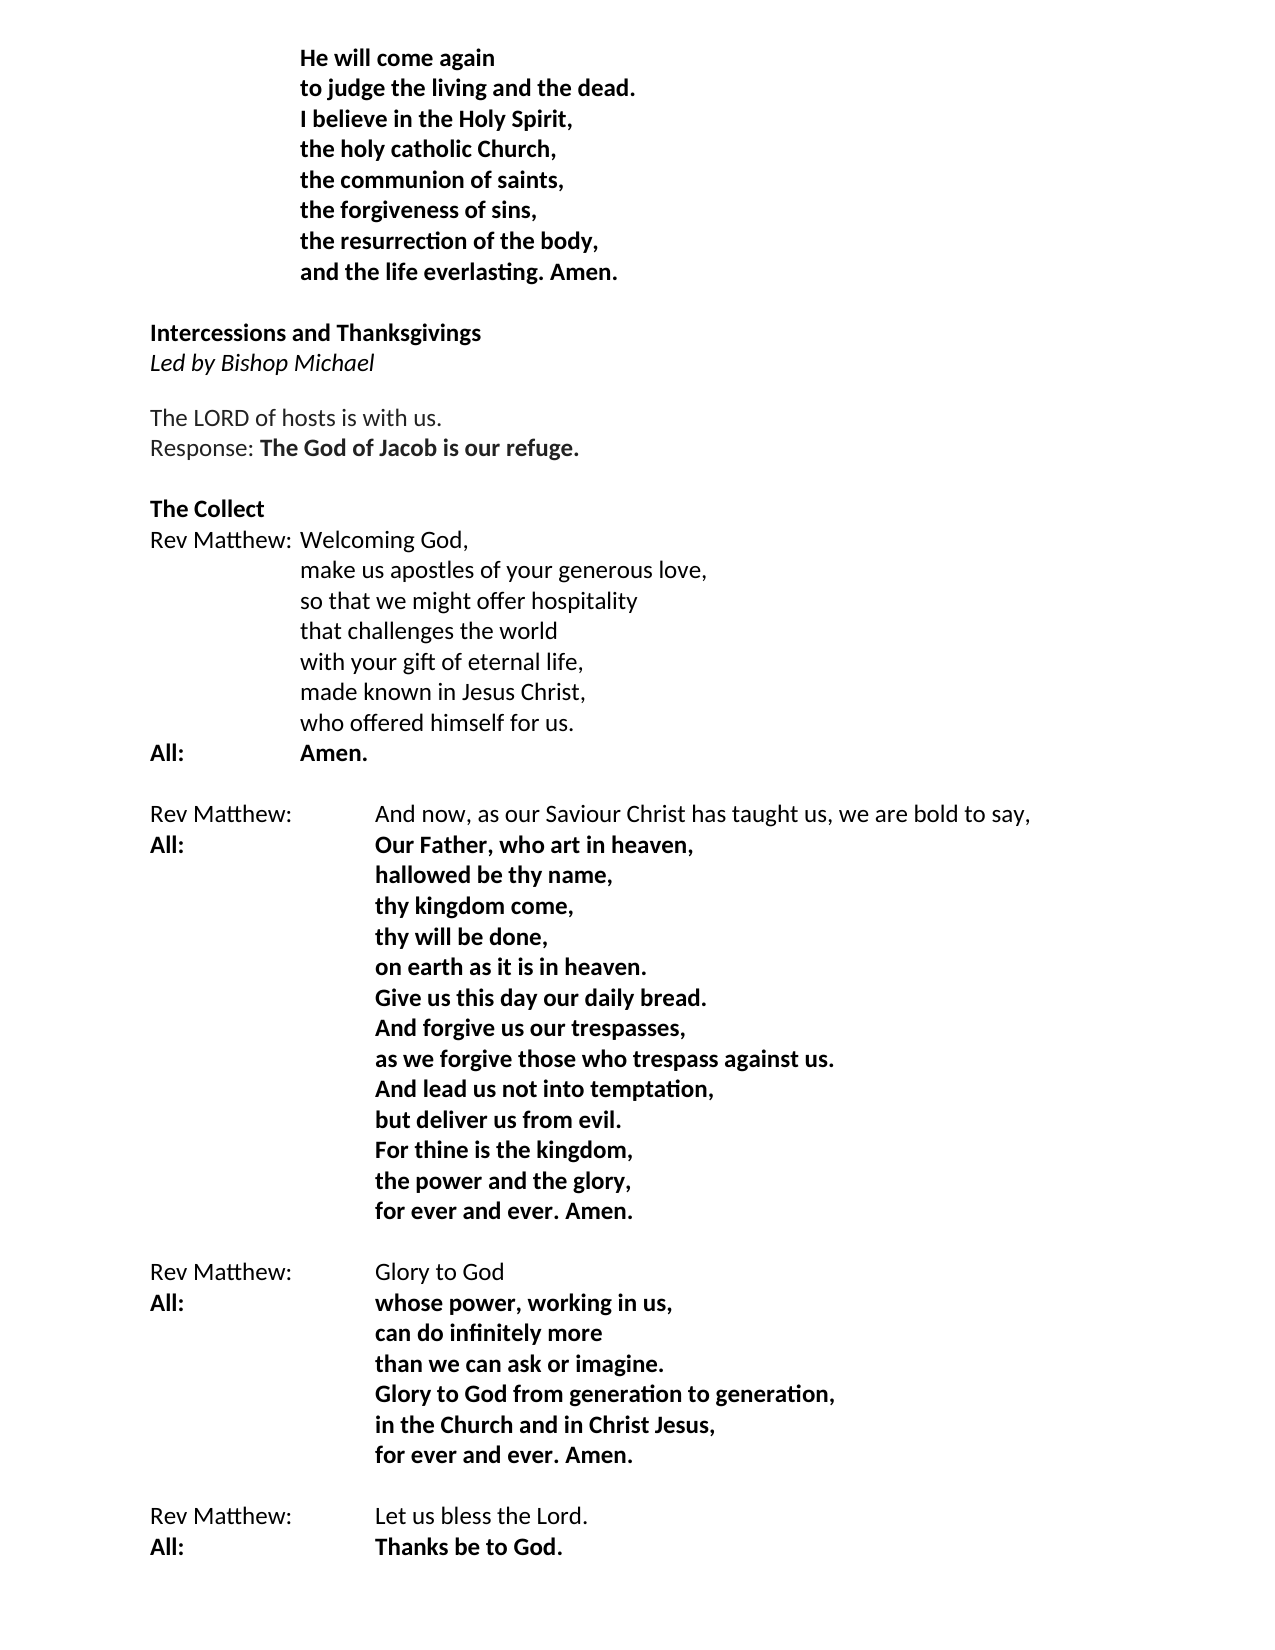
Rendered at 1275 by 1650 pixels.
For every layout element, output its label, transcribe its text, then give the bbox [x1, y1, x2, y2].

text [150, 42, 1125, 103]
text The LORD of hosts is with us. [150, 378, 1125, 432]
text Intercessions and Thanksgivings Led by Bishop Michael [150, 317, 1125, 378]
text make us apostles of your generous love, [225, 554, 1125, 585]
text who offered himself for us. [225, 707, 1125, 737]
text The Collect [150, 493, 1125, 524]
text All: Amen. [150, 737, 1125, 798]
text Response: The God of Jacob is our refuge. [150, 432, 1125, 463]
text that challenges the world [225, 615, 1125, 646]
text Rev Matthew: Welcoming God, [150, 524, 1125, 554]
text made known in Jesus Christ, [225, 676, 1125, 707]
text I believe in the Holy Spirit, the holy catholic Church, the communion of saints, the forgiveness of sins, the resurrection of the body, and the life everlasting. Amen. [150, 103, 1125, 286]
text Rev Matthew: And now, as our Saviour Christ has taught us, we are bold to say, All: Our Father, who art in heaven, hallowed be thy name, thy kingdom come, thy will be done, on earth as it is in heaven. Give us this day our daily bread. And forgive us our trespasses, as we forgive those who trespass against us. And lead us not into temptation, but deliver us from evil. For thine is the kingdom, the power and the glory, for ever and ever. Amen. [150, 798, 1125, 1226]
text Rev Matthew: Glory to God All: whose power, working in us, can do infinitely more than we can ask or imagine. Glory to God from generation to generation, in the Church and in Christ Jesus, for ever and ever. Amen. [150, 1256, 1125, 1470]
text Rev Matthew: Let us bless the Lord. All: Thanks be to God. [150, 1501, 1125, 1562]
text with your gift of eternal life, [225, 646, 1125, 676]
text so that we might offer hospitality [225, 585, 1125, 615]
